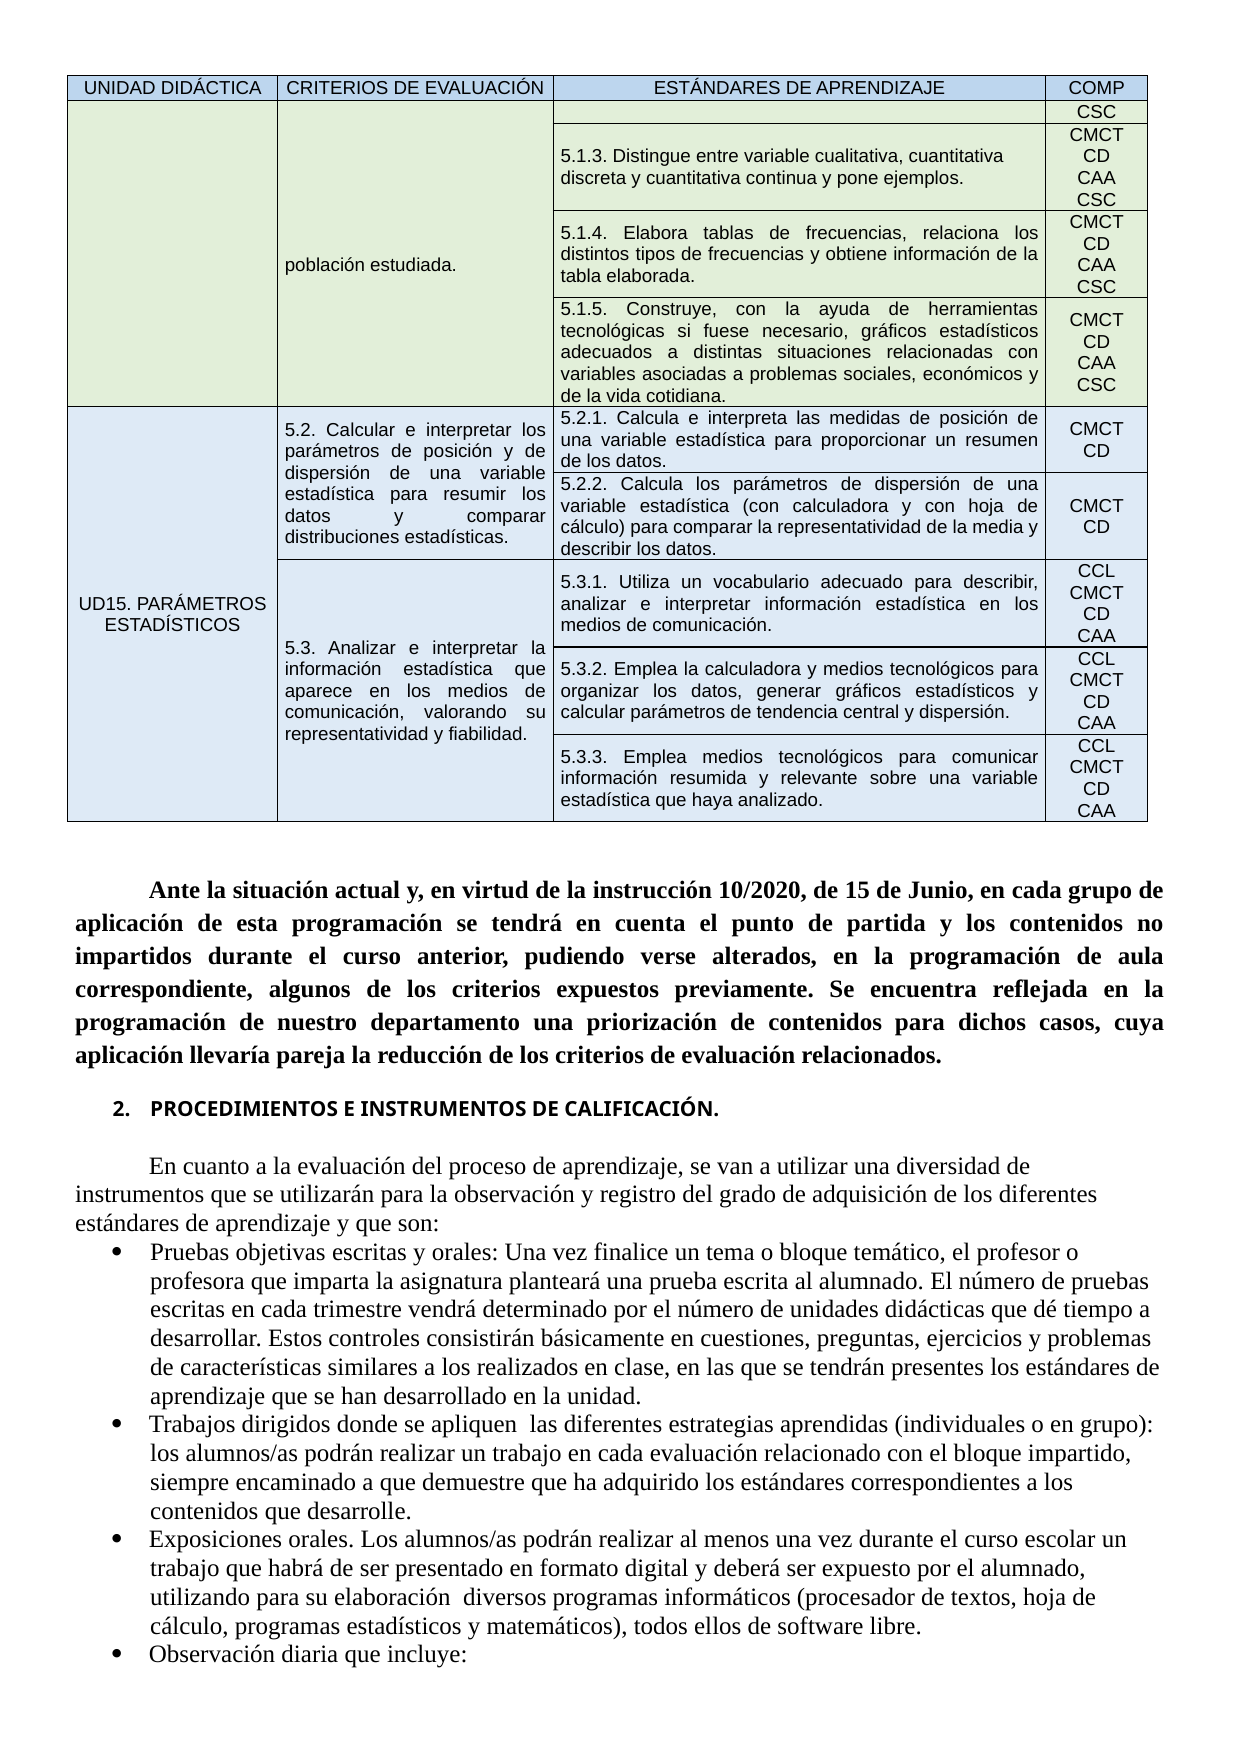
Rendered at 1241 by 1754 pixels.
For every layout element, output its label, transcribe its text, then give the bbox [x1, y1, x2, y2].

table_cell 5.2.1. Calcula e interpreta las medidas de posición de una variable estadística para proporcionar un resumen de los datos. [554, 407, 1045, 472]
list Pruebas objetivas escritas y orales: Una vez finalice un tema o bloque temático, el profesor o profesora que imparta la asignatura planteará una prueba escrita al alumnado. El número de pruebas escritas en cada trimestre vendrá determinado por el número de unidades didácticas que dé tiempo a desarrollar. Estos controles consistirán básicamente en cuestiones, preguntas, ejercicios y problemas de características similares a los realizados en clase, en las que se tendrán presentes los estándares de aprendizaje que se han desarrollado en la unidad. [112, 1237, 1165, 1409]
text En cuanto a la evaluación del proceso de aprendizaje, se van a utilizar una diversidad de instrumentos que se utilizarán para la observación y registro del grado de adquisición de los diferentes estándares de aprendizaje y que son: [75, 1151, 1165, 1237]
table_cell CMCT CD CAA CSC [1046, 298, 1147, 406]
table_header COMP [1046, 76, 1147, 100]
table_cell CCL CMCT CD CAA [1046, 735, 1147, 821]
table_cell 5.3. Analizar e interpretar la información estadística que aparece en los medios de comunicación, valorando su representatividad y fiabilidad. [278, 560, 553, 821]
table_cell 5.1.4. Elabora tablas de frecuencias, relaciona los distintos tipos de frecuencias y obtiene información de la tabla elaborada. [554, 211, 1045, 297]
table_cell 5.1.5. Construye, con la ayuda de herramientas tecnológicas si fuese necesario, gráficos estadísticos adecuados a distintas situaciones relacionadas con variables asociadas a problemas sociales, económicos y de la vida cotidiana. [554, 298, 1045, 406]
table_cell UD15. PARÁMETROS ESTADÍSTICOS [68, 407, 277, 821]
table_cell CMCT CD CAA CSC [1046, 211, 1147, 297]
table_cell CCL CMCT CD CAA [1046, 560, 1147, 646]
table_header UNIDAD DIDÁCTICA [68, 76, 277, 100]
list Observación diaria que incluye: [112, 1639, 1165, 1668]
subtitle PROCEDIMIENTOS E INSTRUMENTOS DE CALIFICACIÓN. [112, 1094, 1165, 1122]
table_header CRITERIOS DE EVALUACIÓN [278, 76, 553, 100]
text Ante la situación actual y, en virtud de la instrucción 10/2020, de 15 de Junio, en cada grupo de aplicación de esta programación se tendrá en cuenta el punto de partida y los contenidos no impartidos durante el curso anterior, pudiendo verse alterados, en la programación de aula correspondiente, algunos de los criterios expuestos previamente. Se encuentra reflejada en la programación de nuestro departamento una priorización de contenidos para dichos casos, cuya aplicación llevaría pareja la reducción de los criterios de evaluación relacionados. [75, 875, 1165, 1069]
table_cell 5.3.3. Emplea medios tecnológicos para comunicar información resumida y relevante sobre una variable estadística que haya analizado. [554, 735, 1045, 821]
table_cell CCL CMCT CD CAA [1046, 648, 1147, 734]
table_cell CMCT CD CAA CSC [1046, 124, 1147, 210]
table_cell 5.3.1. Utiliza un vocabulario adecuado para describir, analizar e interpretar información estadística en los medios de comunicación. [554, 560, 1045, 646]
list Trabajos dirigidos donde se apliquen las diferentes estrategias aprendidas (individuales o en grupo): los alumnos/as podrán realizar un trabajo en cada evaluación relacionado con el bloque impartido, siempre encaminado a que demuestre que ha adquirido los estándares correspondientes a los contenidos que desarrolle. [112, 1409, 1165, 1524]
table_cell 5.3.2. Emplea la calculadora y medios tecnológicos para organizar los datos, generar gráficos estadísticos y calcular parámetros de tendencia central y dispersión. [554, 648, 1045, 734]
list Exposiciones orales. Los alumnos/as podrán realizar al menos una vez durante el curso escolar un trabajo que habrá de ser presentado en formato digital y deberá ser expuesto por el alumnado, utilizando para su elaboración diversos programas informáticos (procesador de textos, hoja de cálculo, programas estadísticos y matemáticos), todos ellos de software libre. [112, 1524, 1165, 1639]
table_cell 5.1.3. Distingue entre variable cualitativa, cuantitativa discreta y cuantitativa continua y pone ejemplos. [554, 124, 1045, 210]
table_cell CMCT CD [1046, 473, 1147, 559]
table_cell 5.2. Calcular e interpretar los parámetros de posición y de dispersión de una variable estadística para resumir los datos y comparar distribuciones estadísticas. [278, 407, 553, 559]
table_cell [554, 101, 1045, 123]
table_cell CMCT CD [1046, 407, 1147, 472]
table_cell CMCT CD CAA CSC [1046, 101, 1147, 123]
table_header ESTÁNDARES DE APRENDIZAJE [554, 76, 1045, 100]
table_cell 5.2.2. Calcula los parámetros de dispersión de una variable estadística (con calculadora y con hoja de cálculo) para comparar la representatividad de la media y describir los datos. [554, 473, 1045, 559]
